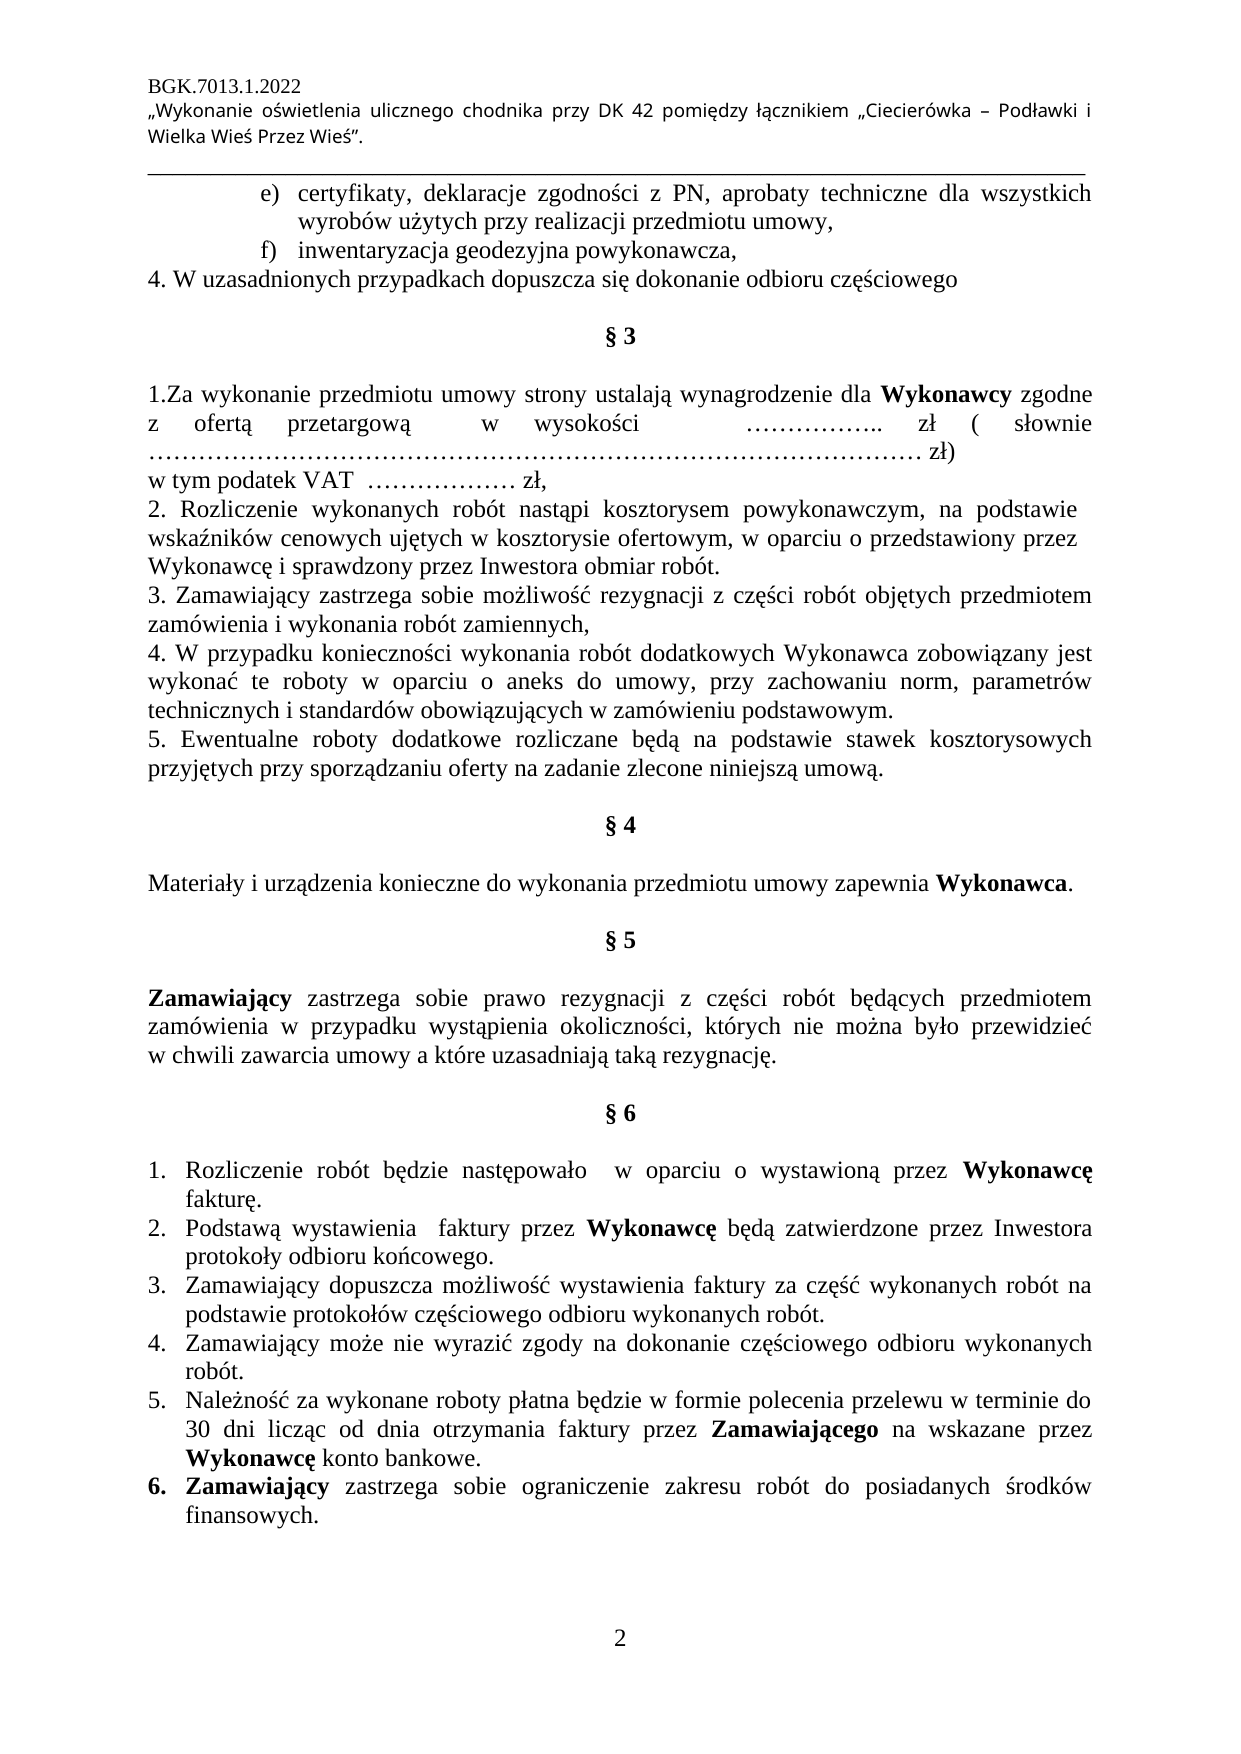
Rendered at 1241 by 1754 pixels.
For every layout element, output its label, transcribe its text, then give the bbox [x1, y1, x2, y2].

text Materiały i urządzenia konieczne do wykonania przedmiotu umowy zapewnia Wykonawca. [148, 868, 1093, 896]
text § 3 [148, 321, 1093, 350]
text 2. Rozliczenie wykonanych robót nastąpi kosztorysem powykonawczym, na podstawie wskaźników cenowych ujętych w kosztorysie ofertowym, w oparciu o przedstawiony przez Wykonawcę i sprawdzony przez Inwestora obmiar robót. [148, 494, 1078, 580]
list certyfikaty, deklaracje zgodności z PN, aprobaty techniczne dla wszystkich wyrobów użytych przy realizacji przedmiotu umowy, [260, 178, 1093, 235]
text 4. W przypadku konieczności wykonania robót dodatkowych Wykonawca zobowiązany jest wykonać te roboty w oparciu o aneks do umowy, przy zachowaniu norm, parametrów technicznych i standardów obowiązujących w zamówieniu podstawowym. [148, 638, 1093, 724]
list inwentaryzacja geodezyjna powykonawcza, [260, 235, 1093, 264]
text w tym podatek VAT ……………… zł, [148, 465, 1093, 494]
list Zamawiający dopuszcza możliwość wystawienia faktury za część wykonanych robót na podstawie protokołów częściowego odbioru wykonanych robót. [148, 1270, 1093, 1328]
text Zamawiający zastrzega sobie prawo rezygnacji z części robót będących przedmiotem zamówienia w przypadku wystąpienia okoliczności, których nie można było przewidzieć w chwili zawarcia umowy a które uzasadniają taką rezygnację. [148, 983, 1093, 1069]
list Rozliczenie robót będzie następowało w oparciu o wystawioną przez Wykonawcę fakturę. [148, 1155, 1093, 1213]
text § 6 [148, 1098, 1093, 1126]
text 5. Ewentualne roboty dodatkowe rozliczane będą na podstawie stawek kosztorysowych przyjętych przy sporządzaniu oferty na zadanie zlecone niniejszą umową. [148, 724, 1093, 781]
text § 4 [148, 810, 1093, 839]
list Podstawą wystawienia faktury przez Wykonawcę będą zatwierdzone przez Inwestora protokoły odbioru końcowego. [148, 1213, 1093, 1270]
text 1.Za wykonanie przedmiotu umowy strony ustalają wynagrodzenie dla Wykonawcy zgodne z ofertą przetargową w wysokości …………….. zł ( słownie ………………………………………………………………………………… zł) [148, 379, 1093, 465]
text 3. Zamawiający zastrzega sobie możliwość rezygnacji z części robót objętych przedmiotem zamówienia i wykonania robót zamiennych, [148, 580, 1093, 638]
list Zamawiający może nie wyrazić zgody na dokonanie częściowego odbioru wykonanych robót. [148, 1328, 1093, 1385]
list Należność za wykonane roboty płatna będzie w formie polecenia przelewu w terminie do 30 dni licząc od dnia otrzymania faktury przez Zamawiającego na wskazane przez Wykonawcę konto bankowe. [148, 1385, 1093, 1471]
text § 5 [148, 925, 1093, 954]
text 4. W uzasadnionych przypadkach dopuszcza się dokonanie odbioru częściowego [148, 264, 1093, 293]
list Zamawiający zastrzega sobie ograniczenie zakresu robót do posiadanych środków finansowych. [148, 1471, 1093, 1529]
